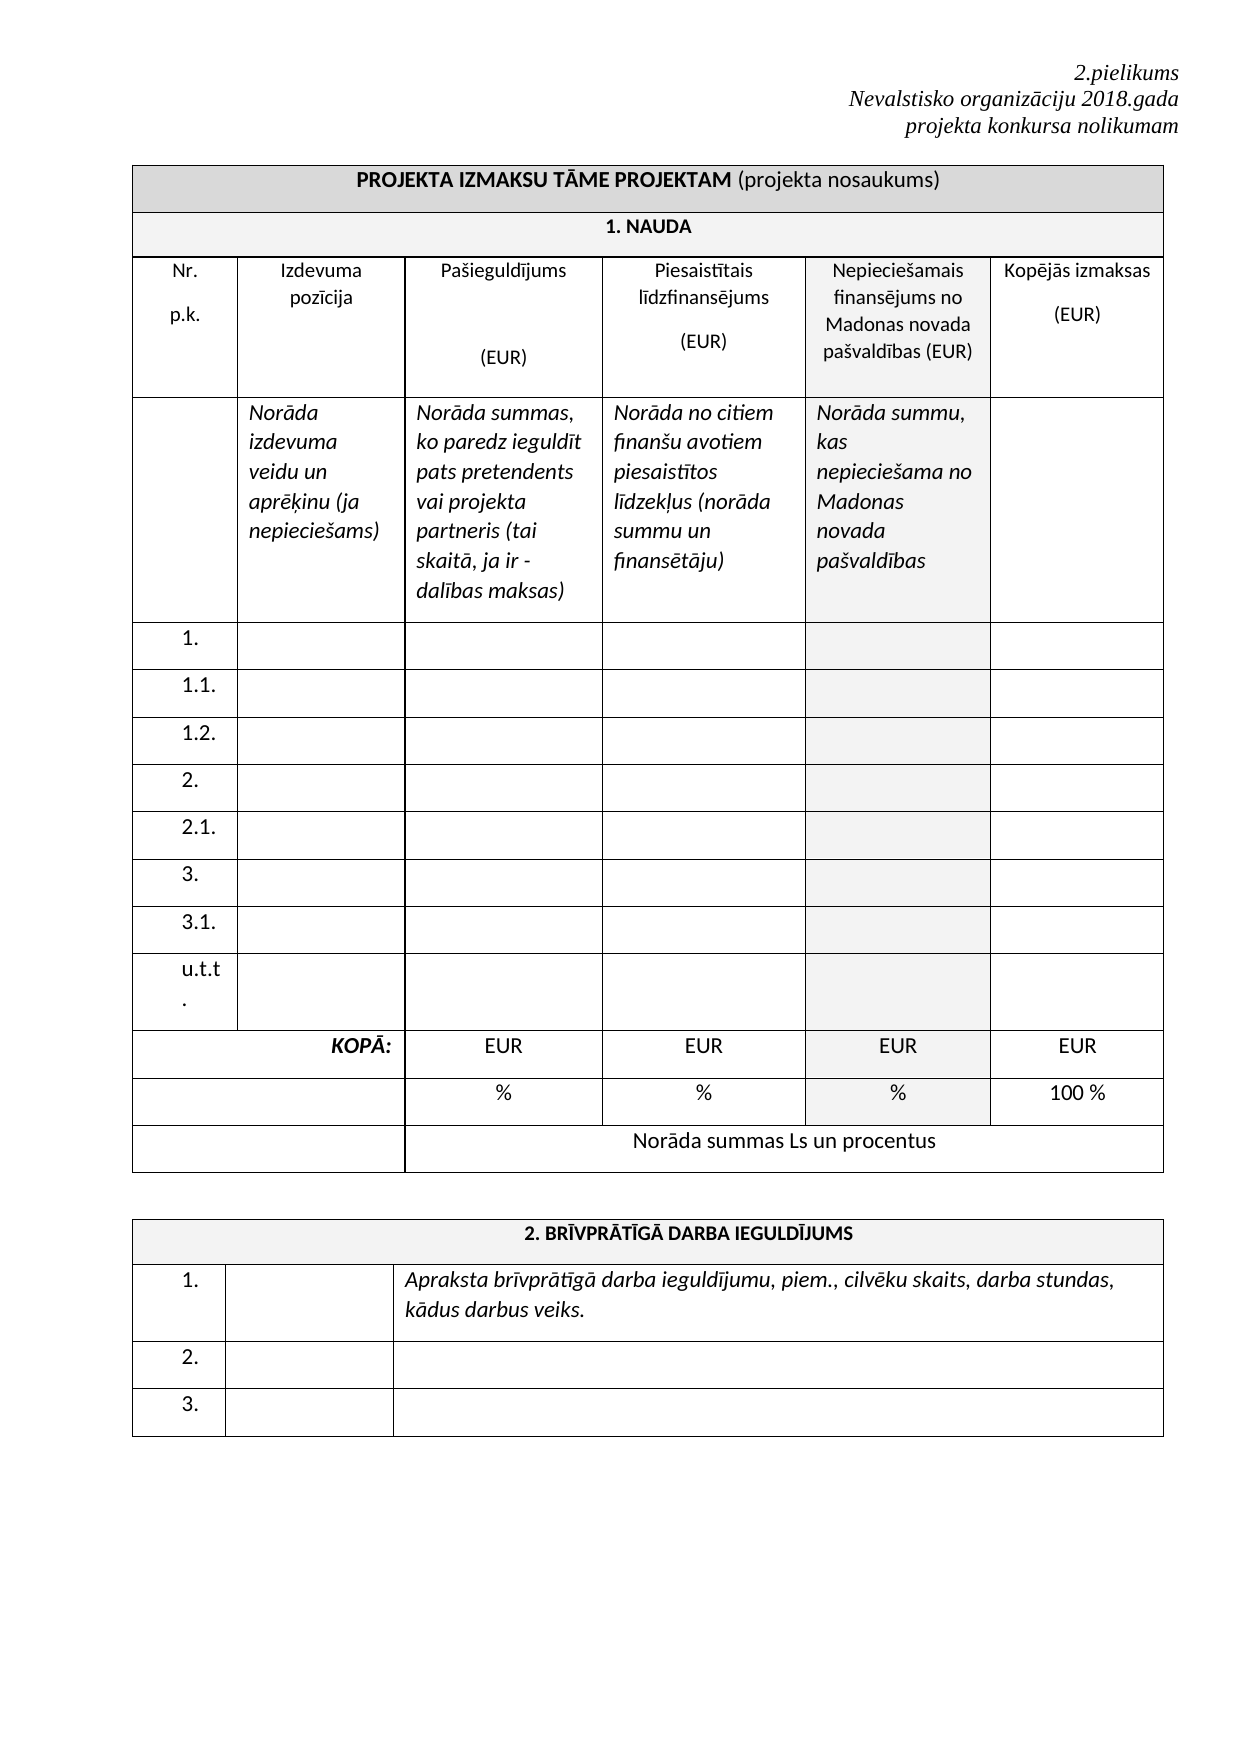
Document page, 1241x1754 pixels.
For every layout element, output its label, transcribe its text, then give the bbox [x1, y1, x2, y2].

table_cell EUR [406, 1031, 602, 1077]
table_cell 1. [133, 1265, 225, 1341]
table_cell [603, 718, 805, 764]
table_cell 2. [133, 1342, 225, 1388]
table_cell 3. [133, 860, 237, 906]
table_cell [603, 670, 805, 717]
table_cell [133, 398, 237, 622]
table_cell % [406, 1079, 602, 1125]
table_cell Norāda summas Ls un procentus [406, 1126, 1163, 1172]
table_cell [133, 1079, 404, 1125]
table_cell [406, 907, 602, 953]
table_cell [991, 623, 1163, 669]
table_cell u.t.t. [133, 954, 237, 1030]
table_cell [806, 812, 990, 858]
table_cell 2.1. [133, 812, 237, 858]
table_cell [603, 907, 805, 953]
title 2.pielikums [796, 59, 1181, 85]
table_cell [238, 907, 404, 953]
table_cell [991, 765, 1163, 811]
table_cell [806, 907, 990, 953]
table_cell 3. [133, 1389, 225, 1436]
table_cell Izdevuma pozīcija [238, 258, 404, 397]
table_cell [603, 954, 805, 1030]
table_cell Kopējās izmaksas (EUR) [991, 258, 1163, 397]
table_cell 100 % [991, 1079, 1163, 1125]
table_cell % [806, 1079, 990, 1125]
table_cell [133, 1126, 404, 1172]
table_cell 3.1. [133, 907, 237, 953]
table_cell 1. [133, 623, 237, 669]
table_cell [406, 718, 602, 764]
table_cell Nepieciešamais finansējums no Madonas novada pašvaldības (EUR) [806, 258, 990, 397]
table_cell [991, 718, 1163, 764]
table_cell Piesaistītais līdzfinansējums (EUR) [603, 258, 805, 397]
table_cell [603, 860, 805, 906]
table_cell 2. [133, 765, 237, 811]
table_cell [603, 623, 805, 669]
table_cell [238, 954, 404, 1030]
table_cell [991, 954, 1163, 1030]
table_cell [603, 765, 805, 811]
table_cell Pašieguldījums (EUR) [406, 258, 602, 397]
table_cell Nr. p.k. [133, 258, 237, 397]
table_cell Norāda no citiem finanšu avotiem piesaistītos līdzekļus (norāda summu un finansētāju) [603, 398, 805, 622]
table_cell [991, 907, 1163, 953]
table_cell [226, 1389, 393, 1436]
table_cell [406, 860, 602, 906]
table_header 2. Brīvprātīgā darba ieguldījums [133, 1220, 1163, 1264]
table_cell [603, 812, 805, 858]
table_cell [806, 670, 990, 717]
table_cell [238, 812, 404, 858]
table_cell Norāda summas, ko paredz ieguldīt pats pretendents vai projekta partneris (tai skaitā, ja ir - dalības maksas) [406, 398, 602, 622]
table_cell [394, 1342, 1163, 1388]
table_cell [226, 1265, 393, 1341]
table_cell [238, 860, 404, 906]
table_cell EUR [603, 1031, 805, 1077]
table_cell Apraksta brīvprātīgā darba ieguldījumu, piem., cilvēku skaits, darba stundas, kādus darbus veiks. [394, 1265, 1163, 1341]
title Nevalstisko organizāciju 2018.gada projekta konkursa nolikumam [796, 85, 1181, 138]
table_cell [406, 670, 602, 717]
table_cell [226, 1342, 393, 1388]
table_header Projekta IZMAKSU TĀME PROJEKTAM (projekta nosaukums) [133, 166, 1163, 212]
table_cell [406, 812, 602, 858]
table_cell [991, 812, 1163, 858]
table_cell [394, 1389, 1163, 1436]
table_cell [238, 765, 404, 811]
table_cell [406, 623, 602, 669]
table_cell KOPĀ: [133, 1031, 404, 1077]
table_cell [991, 670, 1163, 717]
table_cell 1. NAUDA [133, 213, 1163, 256]
table_cell [406, 954, 602, 1030]
table_cell Norāda izdevuma veidu un aprēķinu (ja nepieciešams) [238, 398, 404, 622]
table_cell [238, 718, 404, 764]
table_cell EUR [806, 1031, 990, 1077]
table_cell [806, 860, 990, 906]
table_cell [806, 765, 990, 811]
table_cell [991, 860, 1163, 906]
table_cell 1.2. [133, 718, 237, 764]
table_cell [806, 954, 990, 1030]
table_cell [238, 623, 404, 669]
table_cell % [603, 1079, 805, 1125]
table_cell [806, 718, 990, 764]
table_cell [406, 765, 602, 811]
table_cell [238, 670, 404, 717]
table_cell [991, 398, 1163, 622]
table_cell 1.1. [133, 670, 237, 717]
table_cell [806, 623, 990, 669]
table_cell EUR [991, 1031, 1163, 1077]
table_cell Norāda summu, kas nepieciešama no Madonas novada pašvaldības [806, 398, 990, 622]
